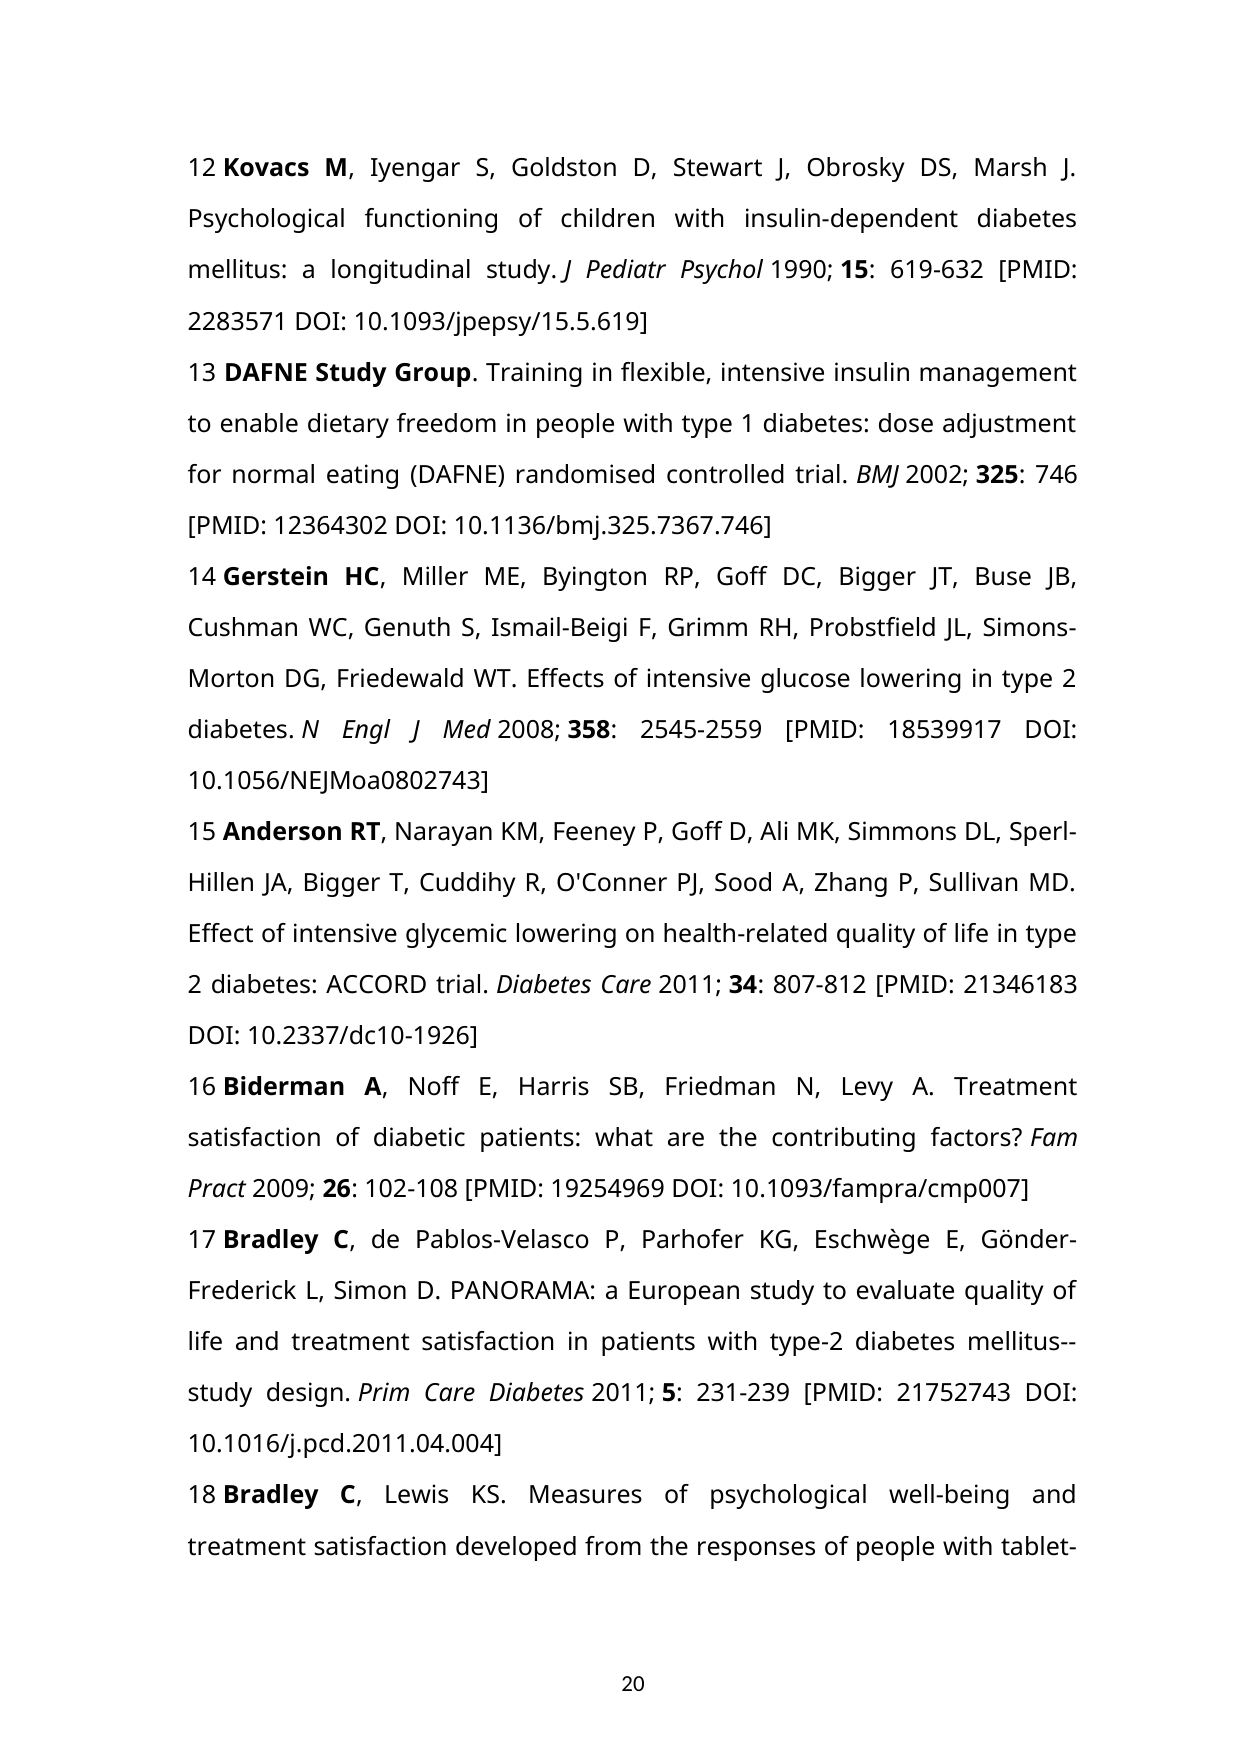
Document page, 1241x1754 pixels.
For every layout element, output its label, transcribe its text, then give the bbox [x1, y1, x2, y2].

text 13 DAFNE Study Group. Training in flexible, intensive insulin management to enable dietary freedom in people with type 1 diabetes: dose adjustment for normal eating (DAFNE) randomised controlled trial. BMJ 2002; 325: 746 [PMID: 12364302 DOI: 10.1136/bmj.325.7367.746] [187, 354, 1078, 541]
text 17 Bradley C, de Pablos-Velasco P, Parhofer KG, Eschwège E, Gönder-Frederick L, Simon D. PANORAMA: a European study to evaluate quality of life and treatment satisfaction in patients with type-2 diabetes mellitus--study design. Prim Care Diabetes 2011; 5: 231-239 [PMID: 21752743 DOI: 10.1016/j.pcd.2011.04.004] [187, 1222, 1078, 1460]
text 16 Biderman A, Noff E, Harris SB, Friedman N, Levy A. Treatment satisfaction of diabetic patients: what are the contributing factors? Fam Pract 2009; 26: 102-108 [PMID: 19254969 DOI: 10.1093/fampra/cmp007] [187, 1069, 1078, 1205]
text 12 Kovacs M, Iyengar S, Goldston D, Stewart J, Obrosky DS, Marsh J. Psychological functioning of children with insulin-dependent diabetes mellitus: a longitudinal study. J Pediatr Psychol 1990; 15: 619-632 [PMID: 2283571 DOI: 10.1093/jpepsy/15.5.619] [187, 150, 1078, 337]
text 15 Anderson RT, Narayan KM, Feeney P, Goff D, Ali MK, Simmons DL, Sperl-Hillen JA, Bigger T, Cuddihy R, O'Conner PJ, Sood A, Zhang P, Sullivan MD. Effect of intensive glycemic lowering on health-related quality of life in type 2 diabetes: ACCORD trial. Diabetes Care 2011; 34: 807-812 [PMID: 21346183 DOI: 10.2337/dc10-1926] [187, 813, 1078, 1052]
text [187, 1477, 1078, 1562]
text 14 Gerstein HC, Miller ME, Byington RP, Goff DC, Bigger JT, Buse JB, Cushman WC, Genuth S, Ismail-Beigi F, Grimm RH, Probstfield JL, Simons-Morton DG, Friedewald WT. Effects of intensive glucose lowering in type 2 diabetes. N Engl J Med 2008; 358: 2545-2559 [PMID: 18539917 DOI: 10.1056/NEJMoa0802743] [187, 558, 1078, 797]
